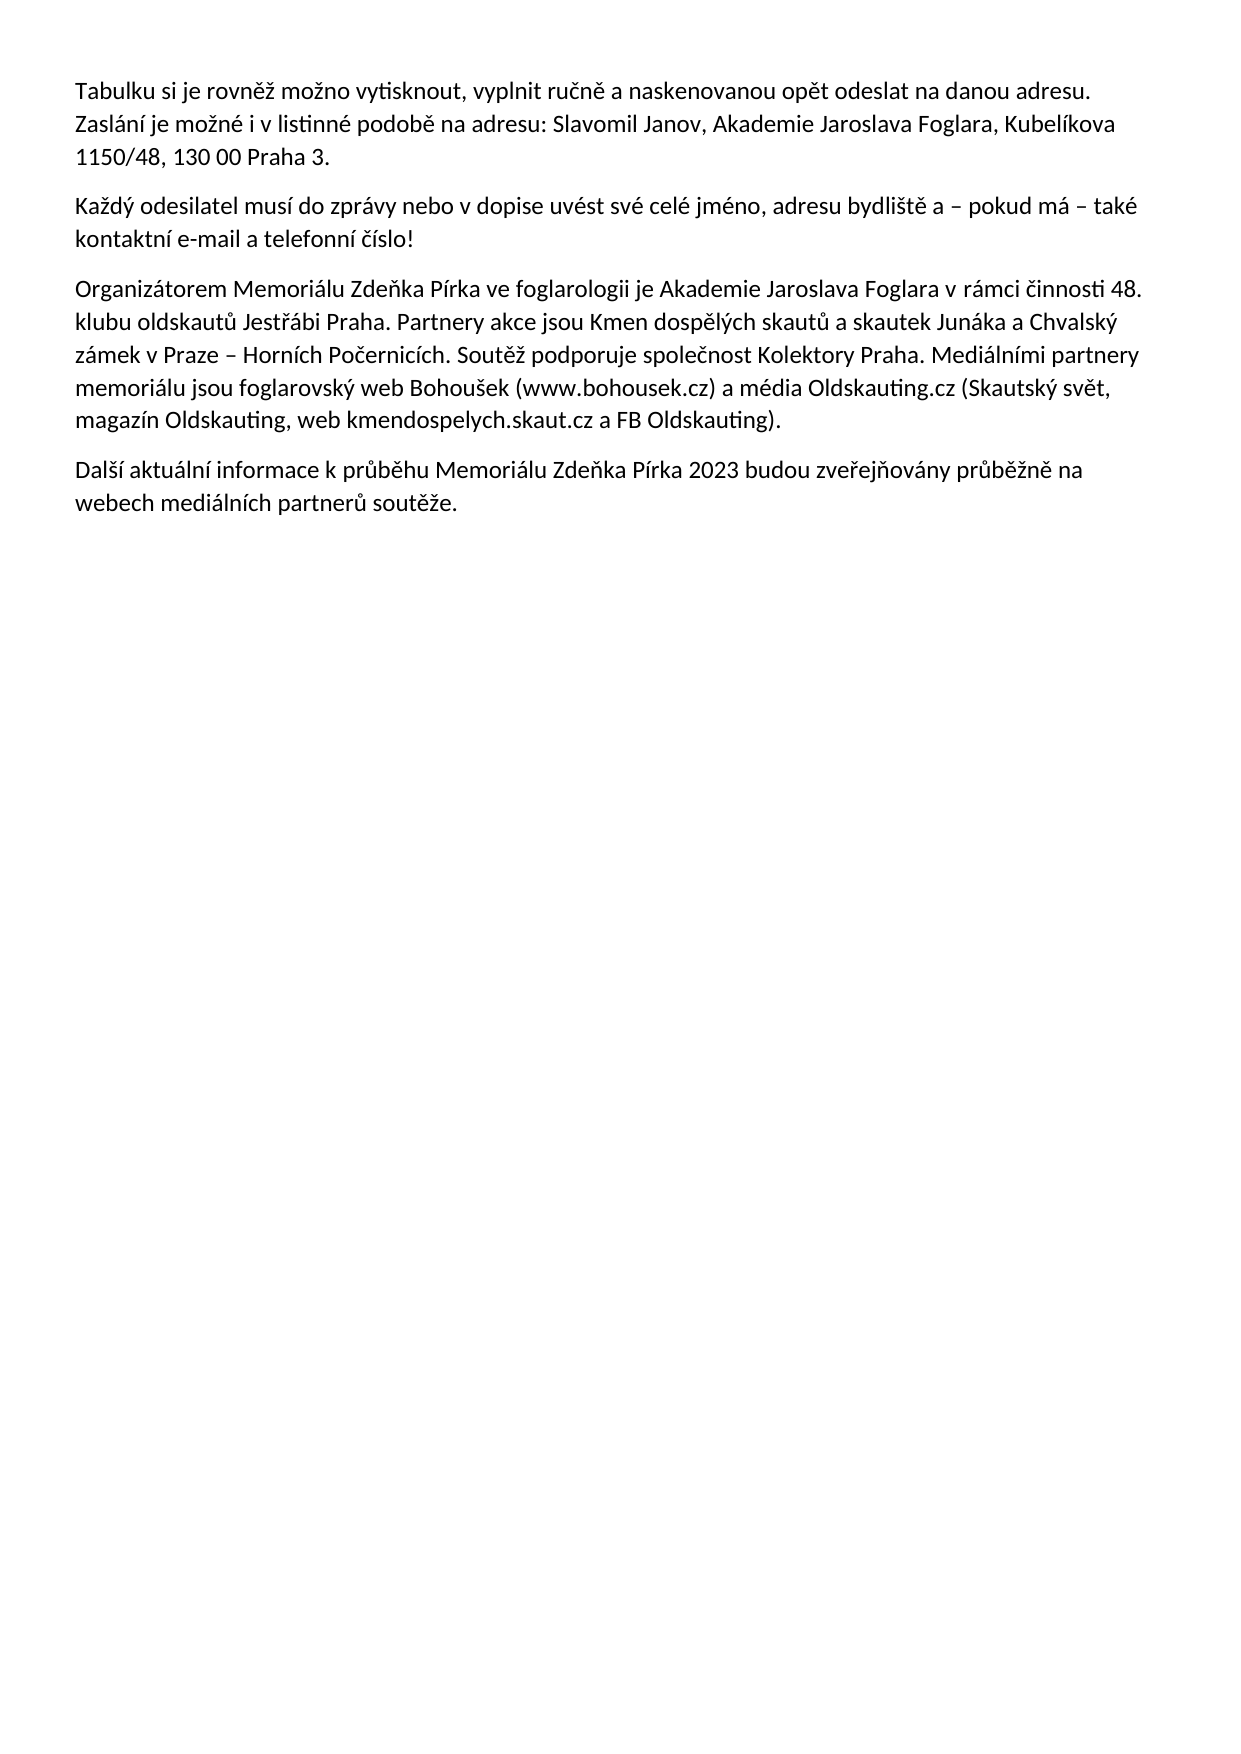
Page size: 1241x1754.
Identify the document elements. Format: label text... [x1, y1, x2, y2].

text Každý odesilatel musí do zprávy nebo v dopise uvést své celé jméno, adresu bydliště a – pokud má – také kontaktní e-mail a telefonní číslo! [75, 190, 1165, 254]
text Další aktuální informace k průběhu Memoriálu Zdeňka Pírka 2023 budou zveřejňovány průběžně na webech mediálních partnerů soutěže. [75, 454, 1165, 518]
text Organizátorem Memoriálu Zdeňka Pírka ve foglarologii je Akademie Jaroslava Foglara v rámci činnosti 48. klubu oldskautů Jestřábi Praha. Partnery akce jsou Kmen dospělých skautů a skautek Junáka a Chvalský zámek v Praze – Horních Počernicích. Soutěž podporuje společnost Kolektory Praha. Mediálními partnery memoriálu jsou foglarovský web Bohoušek (www.bohousek.cz) a média Oldskauting.cz (Skautský svět, magazín Oldskauting, web kmendospelych.skaut.cz a FB Oldskauting). [75, 273, 1165, 435]
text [75, 75, 1165, 171]
